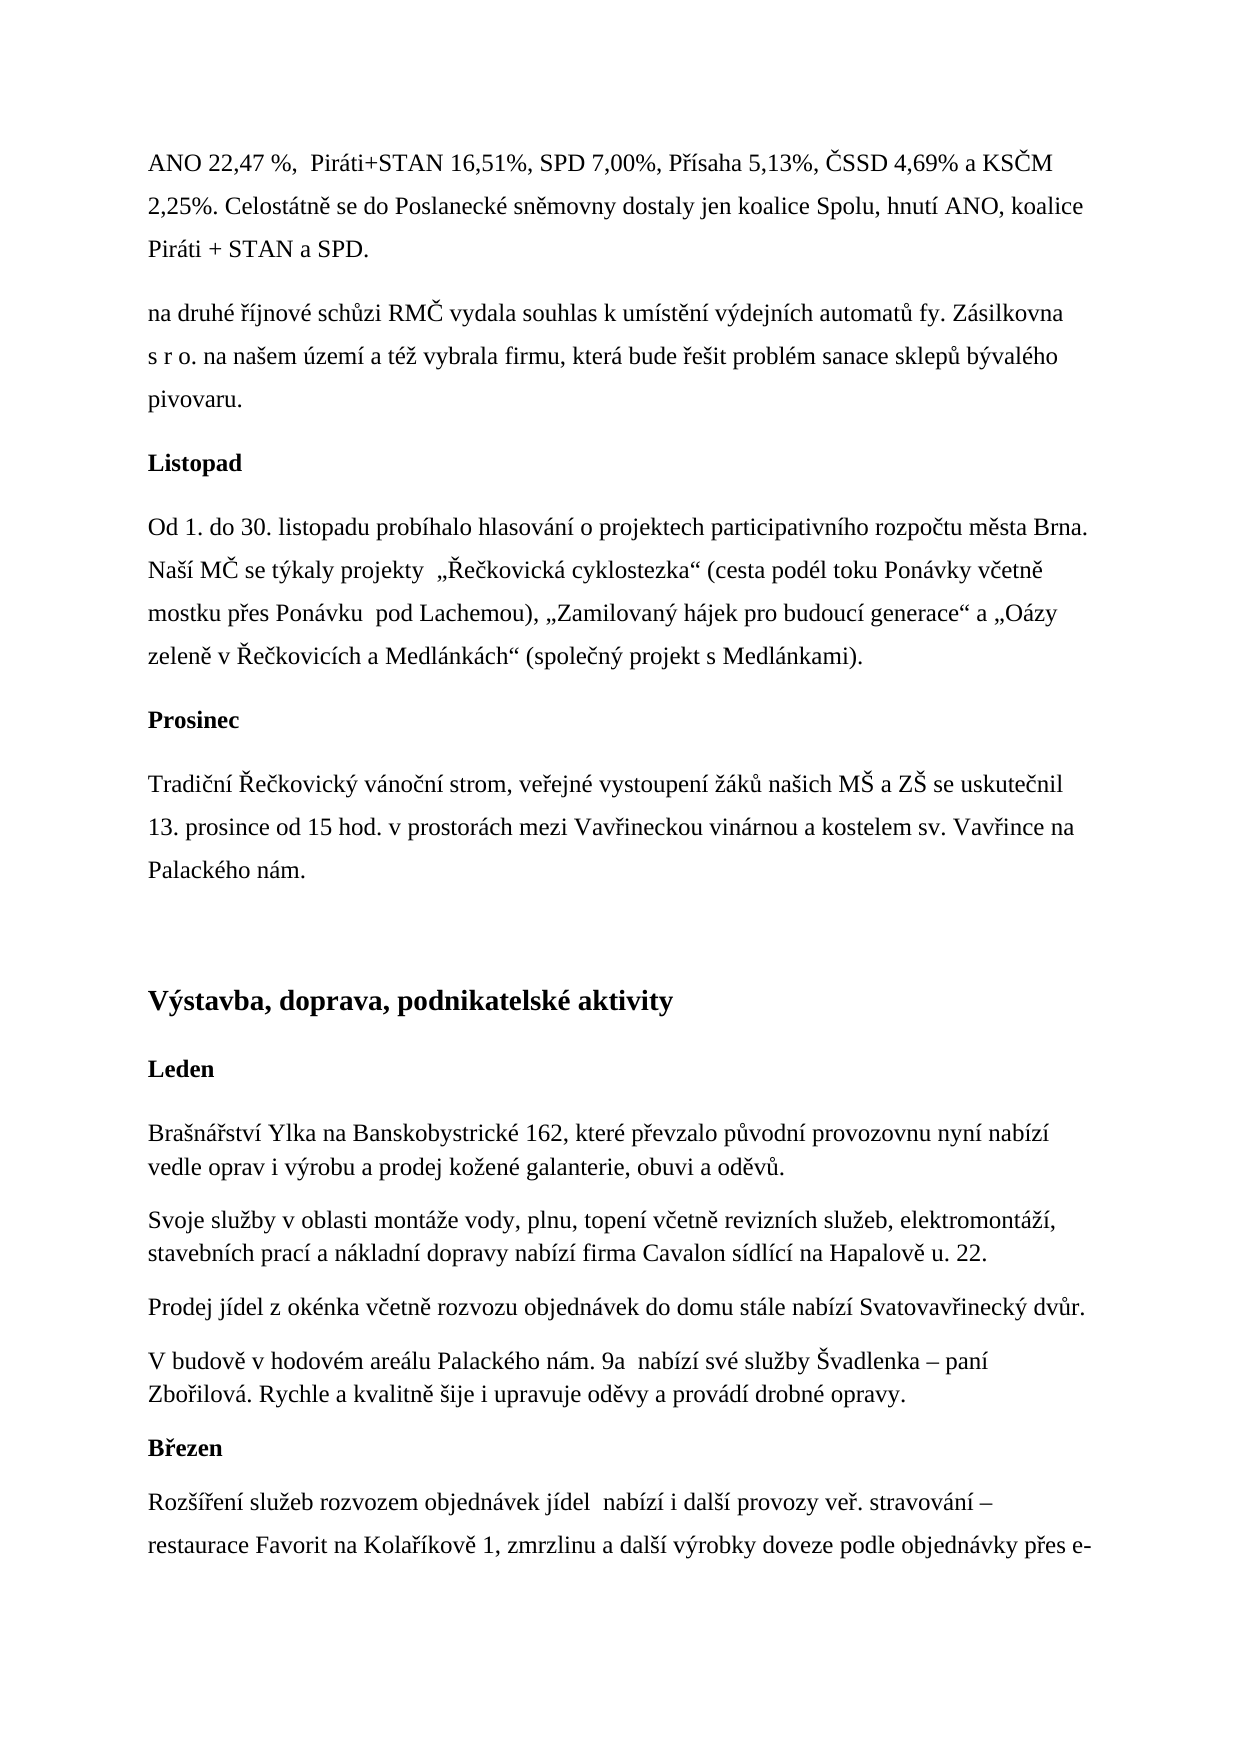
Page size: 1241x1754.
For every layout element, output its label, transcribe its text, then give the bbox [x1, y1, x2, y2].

text Leden [148, 1054, 1093, 1083]
text Prosinec [148, 705, 1093, 734]
text Brašnářství Ylka na Banskobystrické 162, které převzalo původní provozovnu nyní nabízí vedle oprav i výrobu a prodej kožené galanterie, obuvi a oděvů. [148, 1118, 1093, 1180]
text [148, 148, 1093, 263]
text V budově v hodovém areálu Palackého nám. 9a nabízí své služby Švadlenka – paní Zbořilová. Rychle a kvalitně šije i upravuje oděvy a provádí drobné opravy. [148, 1346, 1093, 1408]
text Tradiční Řečkovický vánoční strom, veřejné vystoupení žáků našich MŠ a ZŠ se uskutečnil 13. prosince od 15 hod. v prostorách mezi Vavřineckou vinárnou a kostelem sv. Vavřince na Palackého nám. [148, 769, 1093, 884]
text Březen [148, 1433, 1093, 1462]
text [148, 1487, 1093, 1559]
text Prodej jídel z okénka včetně rozvozu objednávek do domu stále nabízí Svatovavřinecký dvůr. [148, 1292, 1093, 1321]
text Svoje služby v oblasti montáže vody, plnu, topení včetně revizních služeb, elektromontáží, stavebních prací a nákladní dopravy nabízí firma Cavalon sídlící na Hapalově u. 22. [148, 1205, 1093, 1267]
text Listopad [148, 448, 1093, 477]
text na druhé říjnové schůzi RMČ vydala souhlas k umístění výdejních automatů fy. Zásilkovna s r o. na našem území a též vybrala firmu, která bude řešit problém sanace sklepů bývalého pivovaru. [148, 298, 1093, 413]
text Od 1. do 30. listopadu probíhalo hlasování o projektech participativního rozpočtu města Brna. Naší MČ se týkaly projekty „Řečkovická cyklostezka“ (cesta podél toku Ponávky včetně mostku přes Ponávku pod Lachemou), „Zamilovaný hájek pro budoucí generace“ a „Oázy zeleně v Řečkovicích a Medlánkách“ (společný projekt s Medlánkami). [148, 512, 1093, 670]
text Výstavba, doprava, podnikatelské aktivity [148, 983, 1093, 1017]
